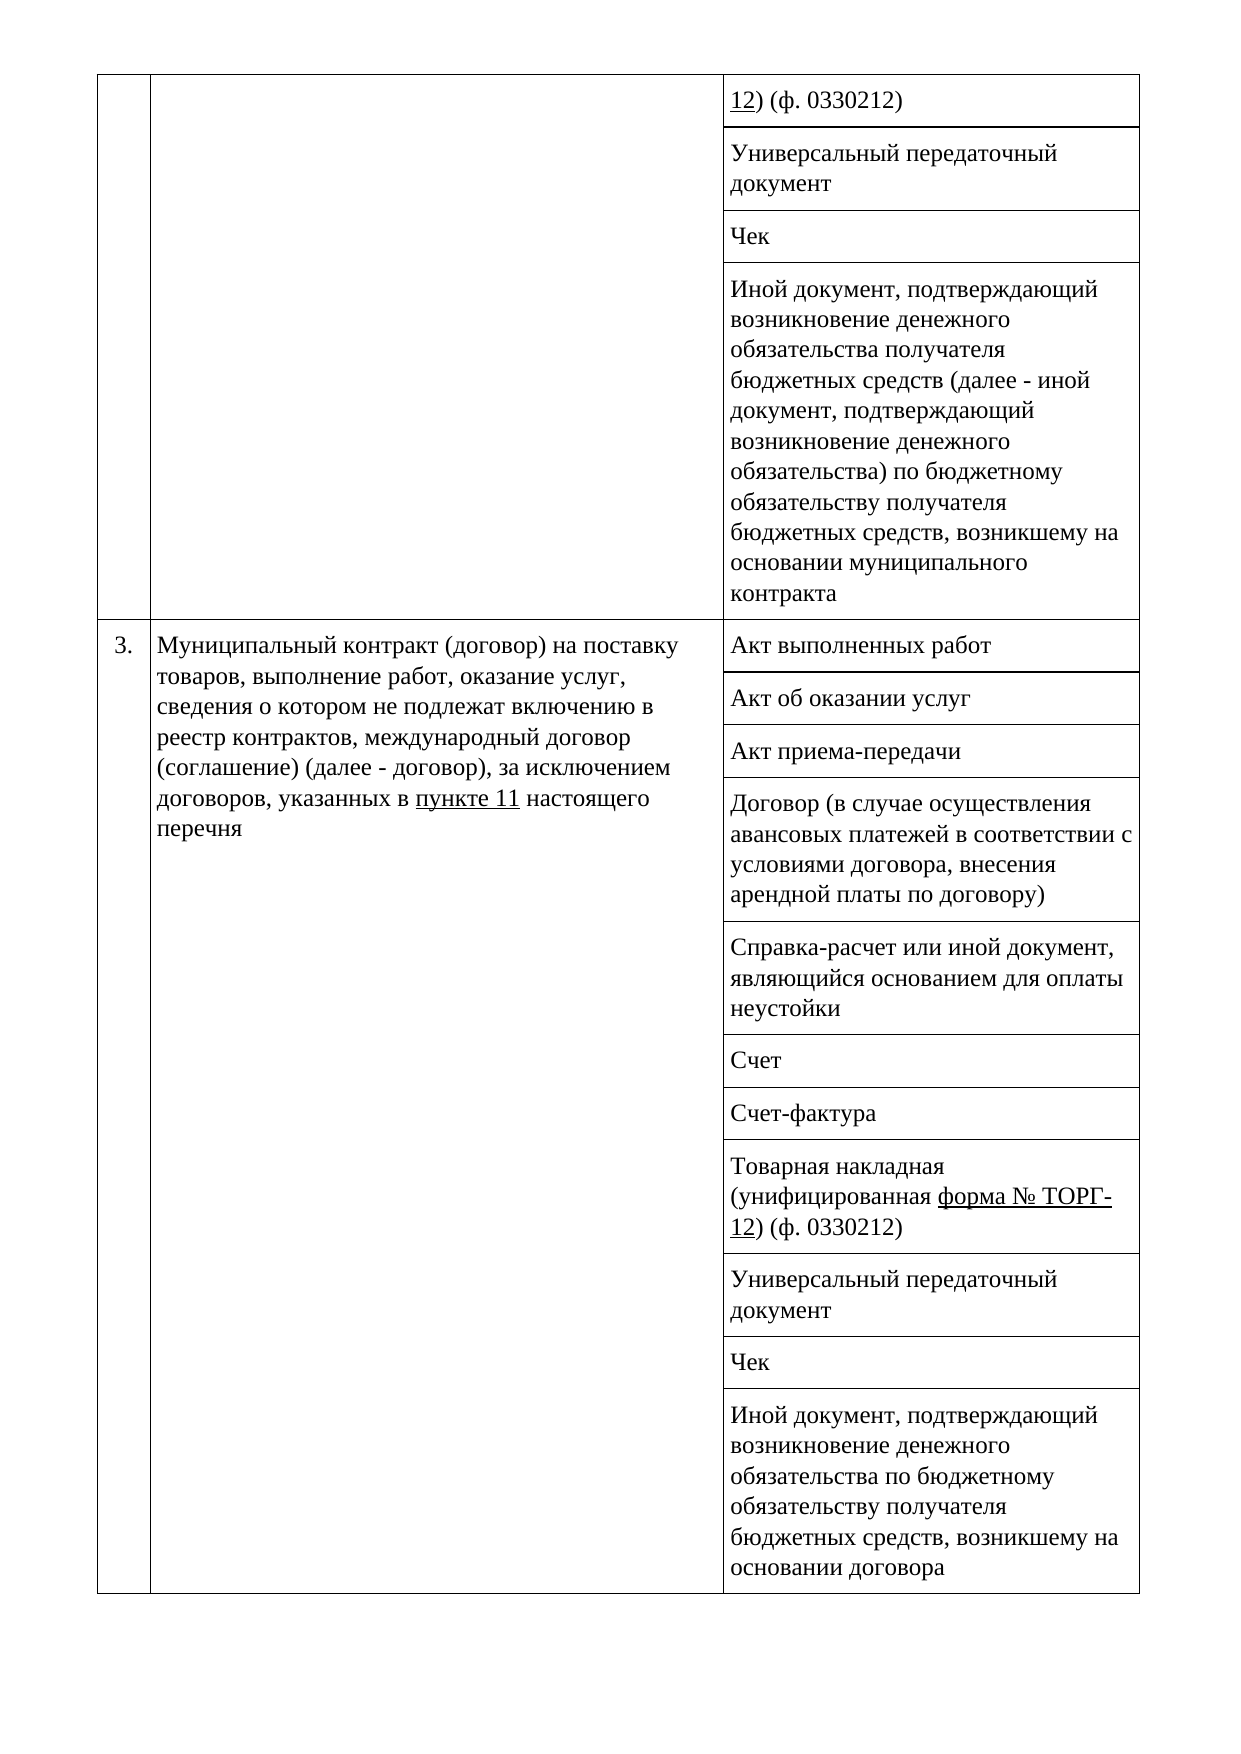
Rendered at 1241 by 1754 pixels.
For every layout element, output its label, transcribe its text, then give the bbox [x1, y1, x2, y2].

table_cell Акт об оказании услуг [724, 673, 1139, 724]
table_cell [724, 75, 1139, 126]
table_cell Иной документ, подтверждающий возникновение денежного обязательства по бюджетному обязательству получателя бюджетных средств, возникшему на основании договора [724, 1389, 1139, 1593]
table_cell Договор (в случае осуществления авансовых платежей в соответствии с условиями договора, внесения арендной платы по договору) [724, 778, 1139, 921]
table_cell Акт выполненных работ [724, 620, 1139, 671]
table_cell Универсальный передаточный документ [724, 1254, 1139, 1336]
table_cell Счет [724, 1035, 1139, 1087]
table_cell Иной документ, подтверждающий возникновение денежного обязательства получателя бюджетных средств (далее - иной документ, подтверждающий возникновение денежного обязательства) по бюджетному обязательству получателя бюджетных средств, возникшему на основании муниципального контракта [724, 263, 1139, 619]
table_cell 3. [98, 620, 150, 1593]
table_cell Счет-фактура [724, 1088, 1139, 1139]
table_cell Чек [724, 1337, 1139, 1388]
table_cell Справка-расчет или иной документ, являющийся основанием для оплаты неустойки [724, 922, 1139, 1034]
table_cell Муниципальный контракт (договор) на поставку товаров, выполнение работ, оказание услуг, сведения о котором не подлежат включению в реестр контрактов, международный договор (соглашение) (далее - договор), за исключением договоров, указанных в пункте 11 настоящего перечня [151, 620, 723, 1593]
table_cell Чек [724, 211, 1139, 262]
table_cell Акт приема-передачи [724, 725, 1139, 777]
table_cell Универсальный передаточный документ [724, 128, 1139, 209]
table_cell Товарная накладная (унифицированная форма № ТОРГ-12) (ф. 0330212) [724, 1140, 1139, 1253]
